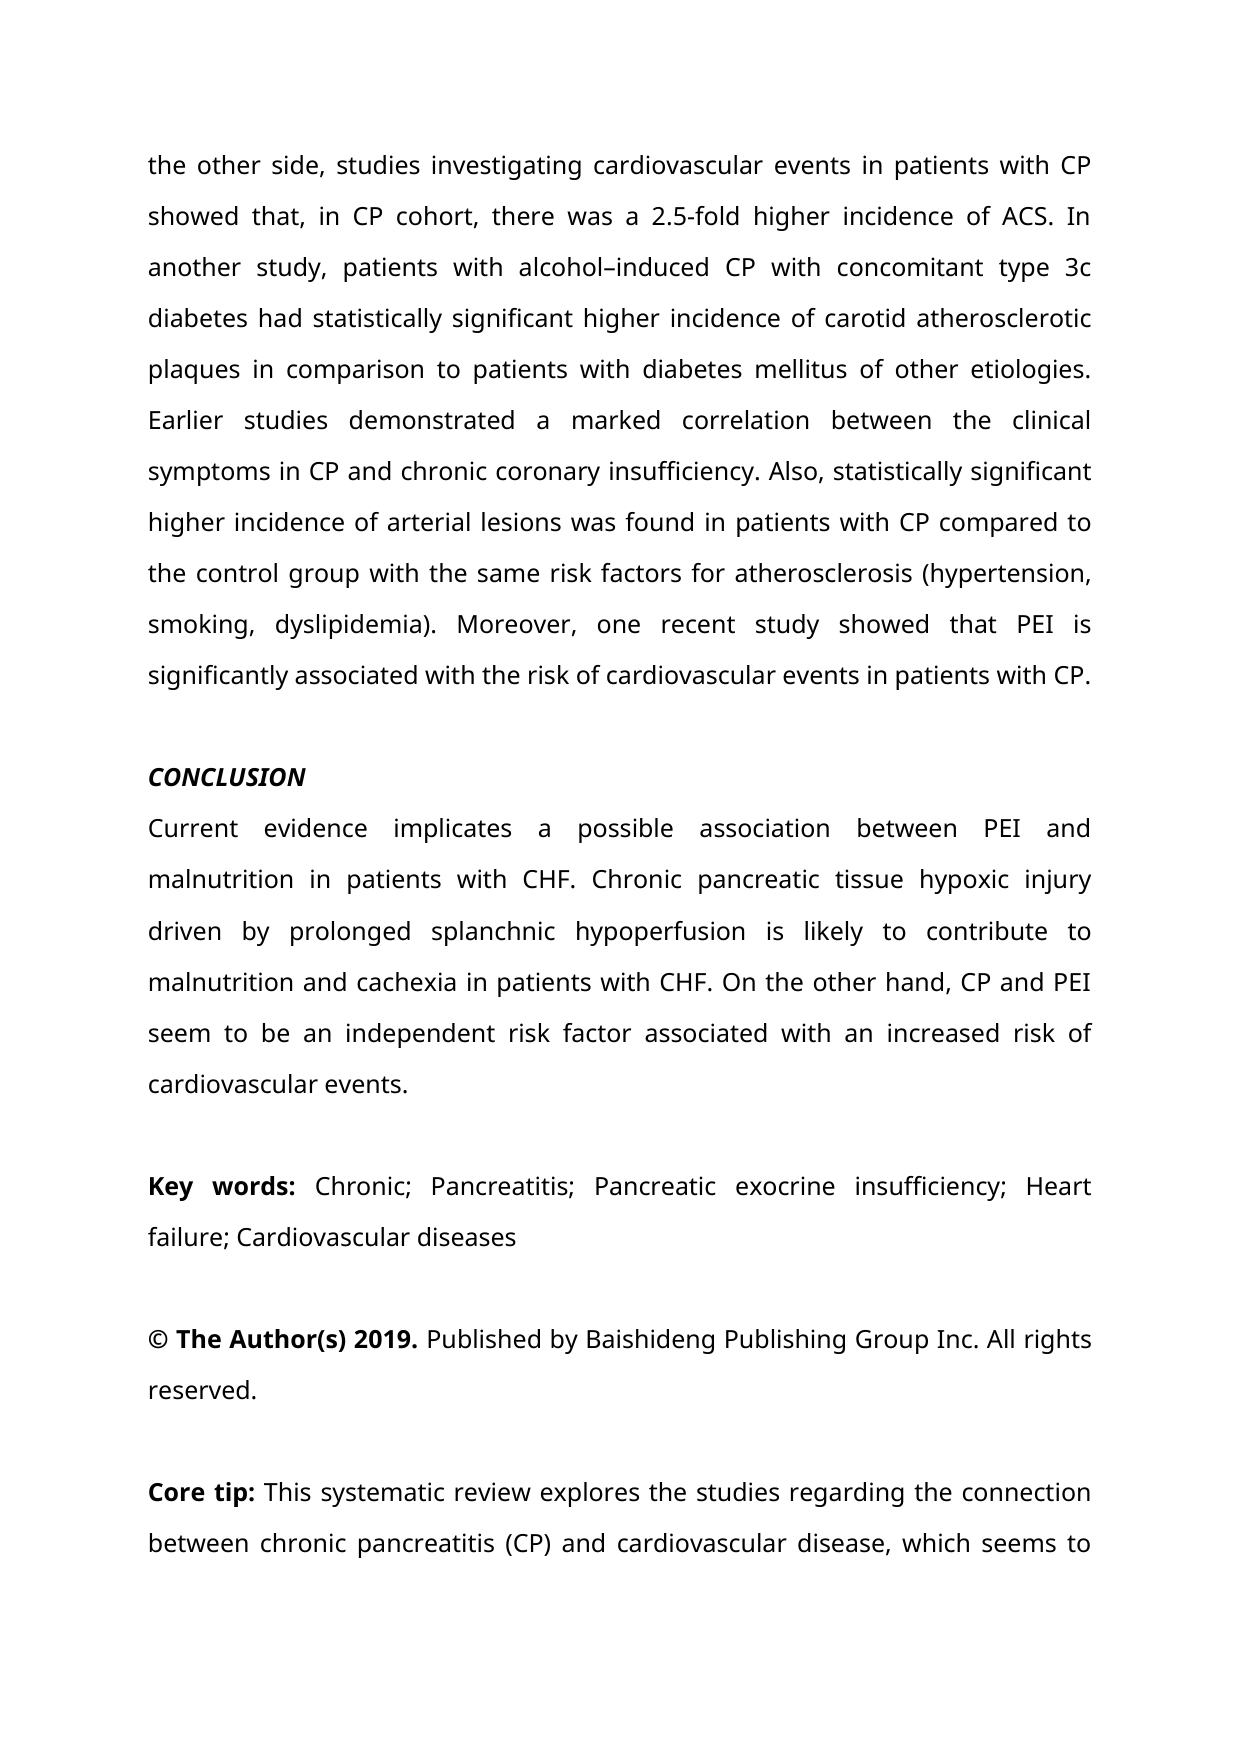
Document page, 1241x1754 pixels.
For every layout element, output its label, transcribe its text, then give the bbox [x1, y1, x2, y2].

text Current evidence implicates a possible association between PEI and malnutrition in patients with CHF. Chronic pancreatic tissue hypoxic injury driven by prolonged splanchnic hypoperfusion is likely to contribute to malnutrition and cachexia in patients with CHF. On the other hand, CP and PEI seem to be an independent risk factor associated with an increased risk of cardiovascular events. [148, 811, 1093, 1100]
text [148, 148, 1093, 692]
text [148, 1475, 1093, 1560]
text Key words: Chronic; Pancreatitis; Pancreatic exocrine insufficiency; Heart failure; Cardiovascular diseases [148, 1168, 1093, 1253]
text © The Author(s) 2019. Published by Baishideng Publishing Group Inc. All rights reserved. [148, 1322, 1093, 1407]
text CONCLUSION [148, 760, 1093, 794]
